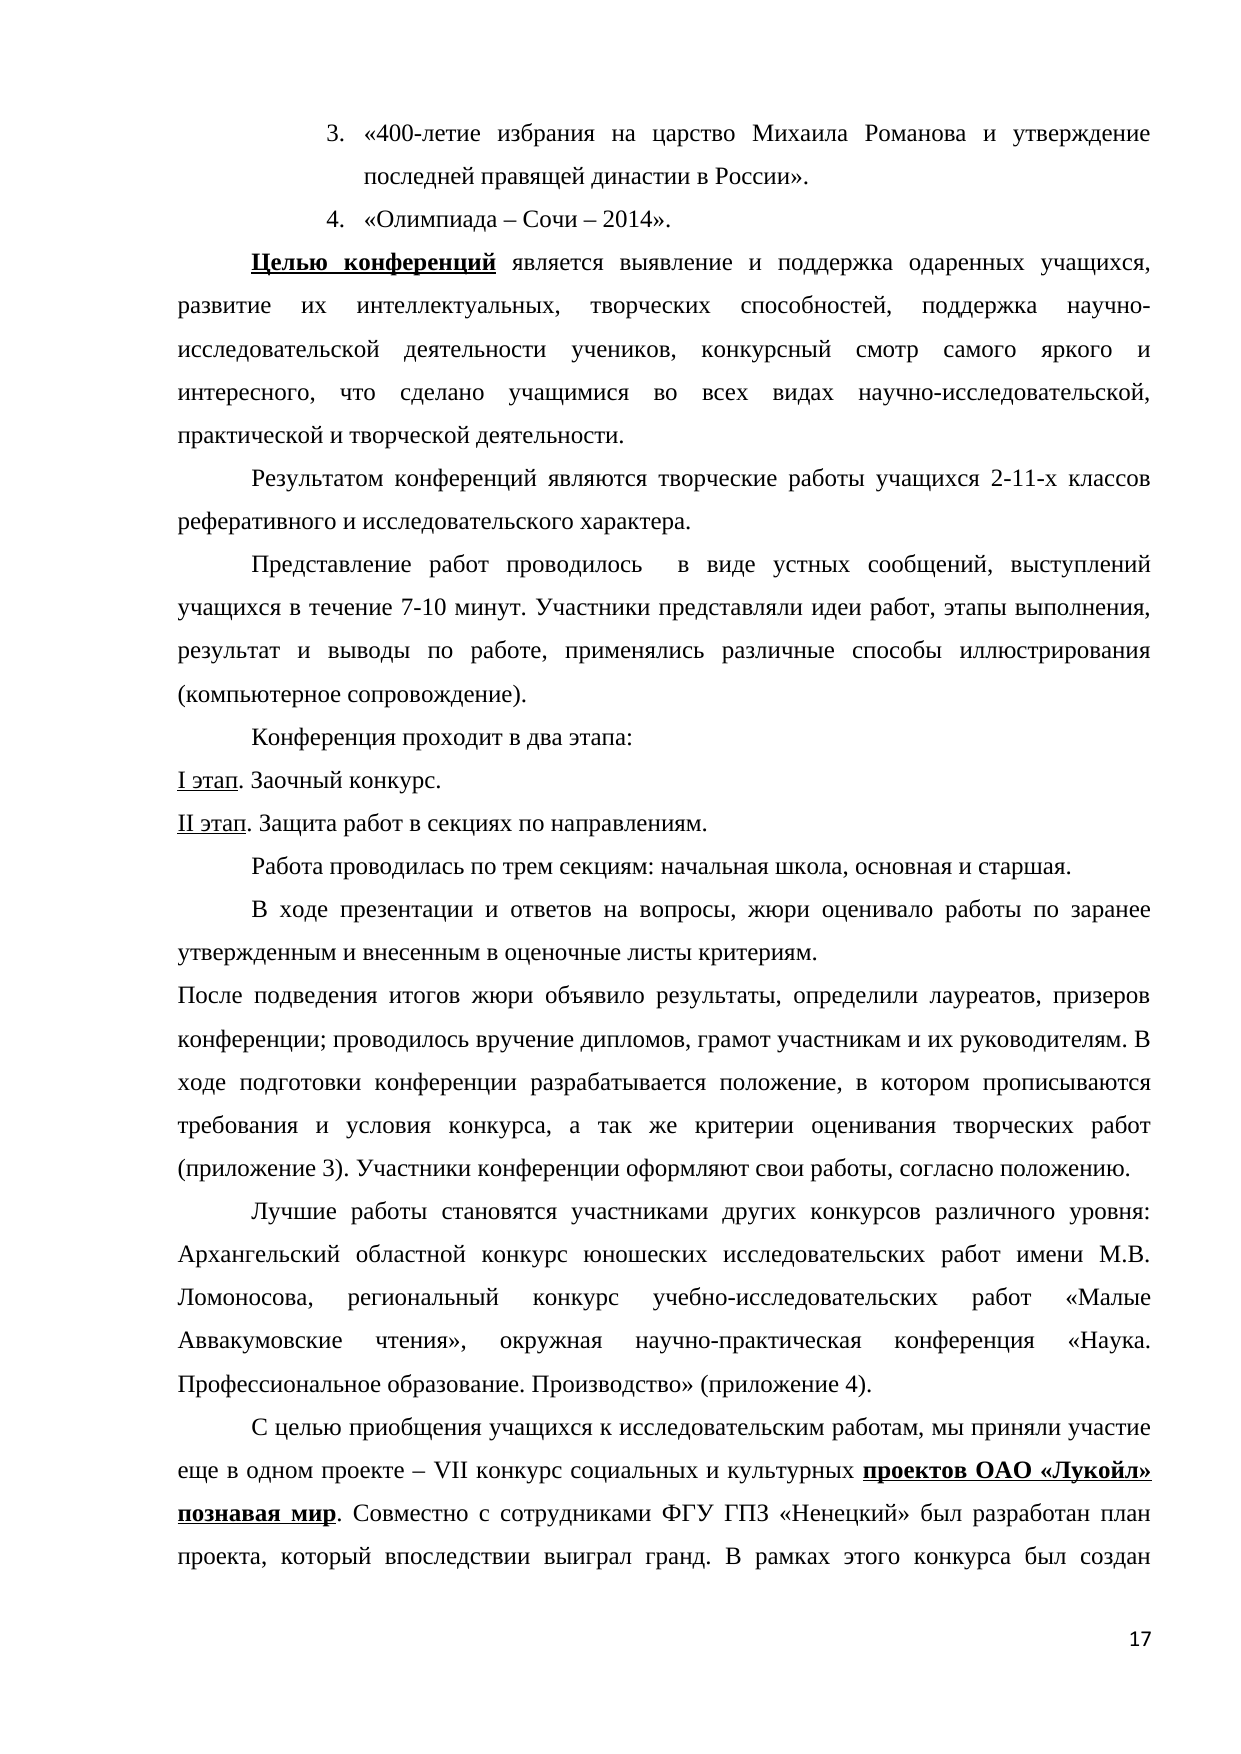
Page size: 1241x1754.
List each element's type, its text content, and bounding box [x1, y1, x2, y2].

text Лучшие работы становятся участниками других конкурсов различного уровня: Архангельский областной конкурс юношеских исследовательских работ имени М.В. Ломоносова, региональный конкурс учебно-исследовательских работ «Малые Аввакумовские чтения», окружная научно-практическая конференция «Наука. Профессиональное образование. Производство» (приложение 4). [177, 1196, 1152, 1397]
text После подведения итогов жюри объявило результаты, определили лауреатов, призеров конференции; проводилось вручение дипломов, грамот участникам и их руководителям. В ходе подготовки конференции разрабатывается положение, в котором прописываются требования и условия конкурса, а так же критерии оценивания творческих работ (приложение 3). Участники конференции оформляют свои работы, согласно положению. [177, 981, 1152, 1182]
list «Олимпиада – Сочи – 2014». [326, 204, 1152, 233]
text Целью конференций является выявление и поддержка одаренных учащихся, развитие их интеллектуальных, творческих способностей, поддержка научно-исследовательской деятельности учеников, конкурсный смотр самого яркого и интересного, что сделано учащимися во всех видах научно-исследовательской, практической и творческой деятельности. [177, 247, 1152, 449]
text Работа проводилась по трем секциям: начальная школа, основная и старшая. [177, 851, 1152, 880]
list «400-летие избрания на царство Михаила Романова и утверждение последней правящей династии в России». [326, 118, 1152, 190]
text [177, 1412, 1152, 1570]
text Конференция проходит в два этапа: [177, 722, 1152, 751]
text В ходе презентации и ответов на вопросы, жюри оценивало работы по заранее утвержденным и внесенным в оценочные листы критериям. [177, 894, 1152, 966]
text I этап. Заочный конкурс. [177, 765, 1152, 794]
text II этап. Защита работ в секциях по направлениям. [177, 808, 1152, 837]
text Результатом конференций являются творческие работы учащихся 2-11-х классов реферативного и исследовательского характера. [177, 463, 1152, 535]
text Представление работ проводилось в виде устных сообщений, выступлений учащихся в течение 7-10 минут. Участники представляли идеи работ, этапы выполнения, результат и выводы по работе, применялись различные способы иллюстрирования (компьютерное сопровождение). [177, 549, 1152, 707]
